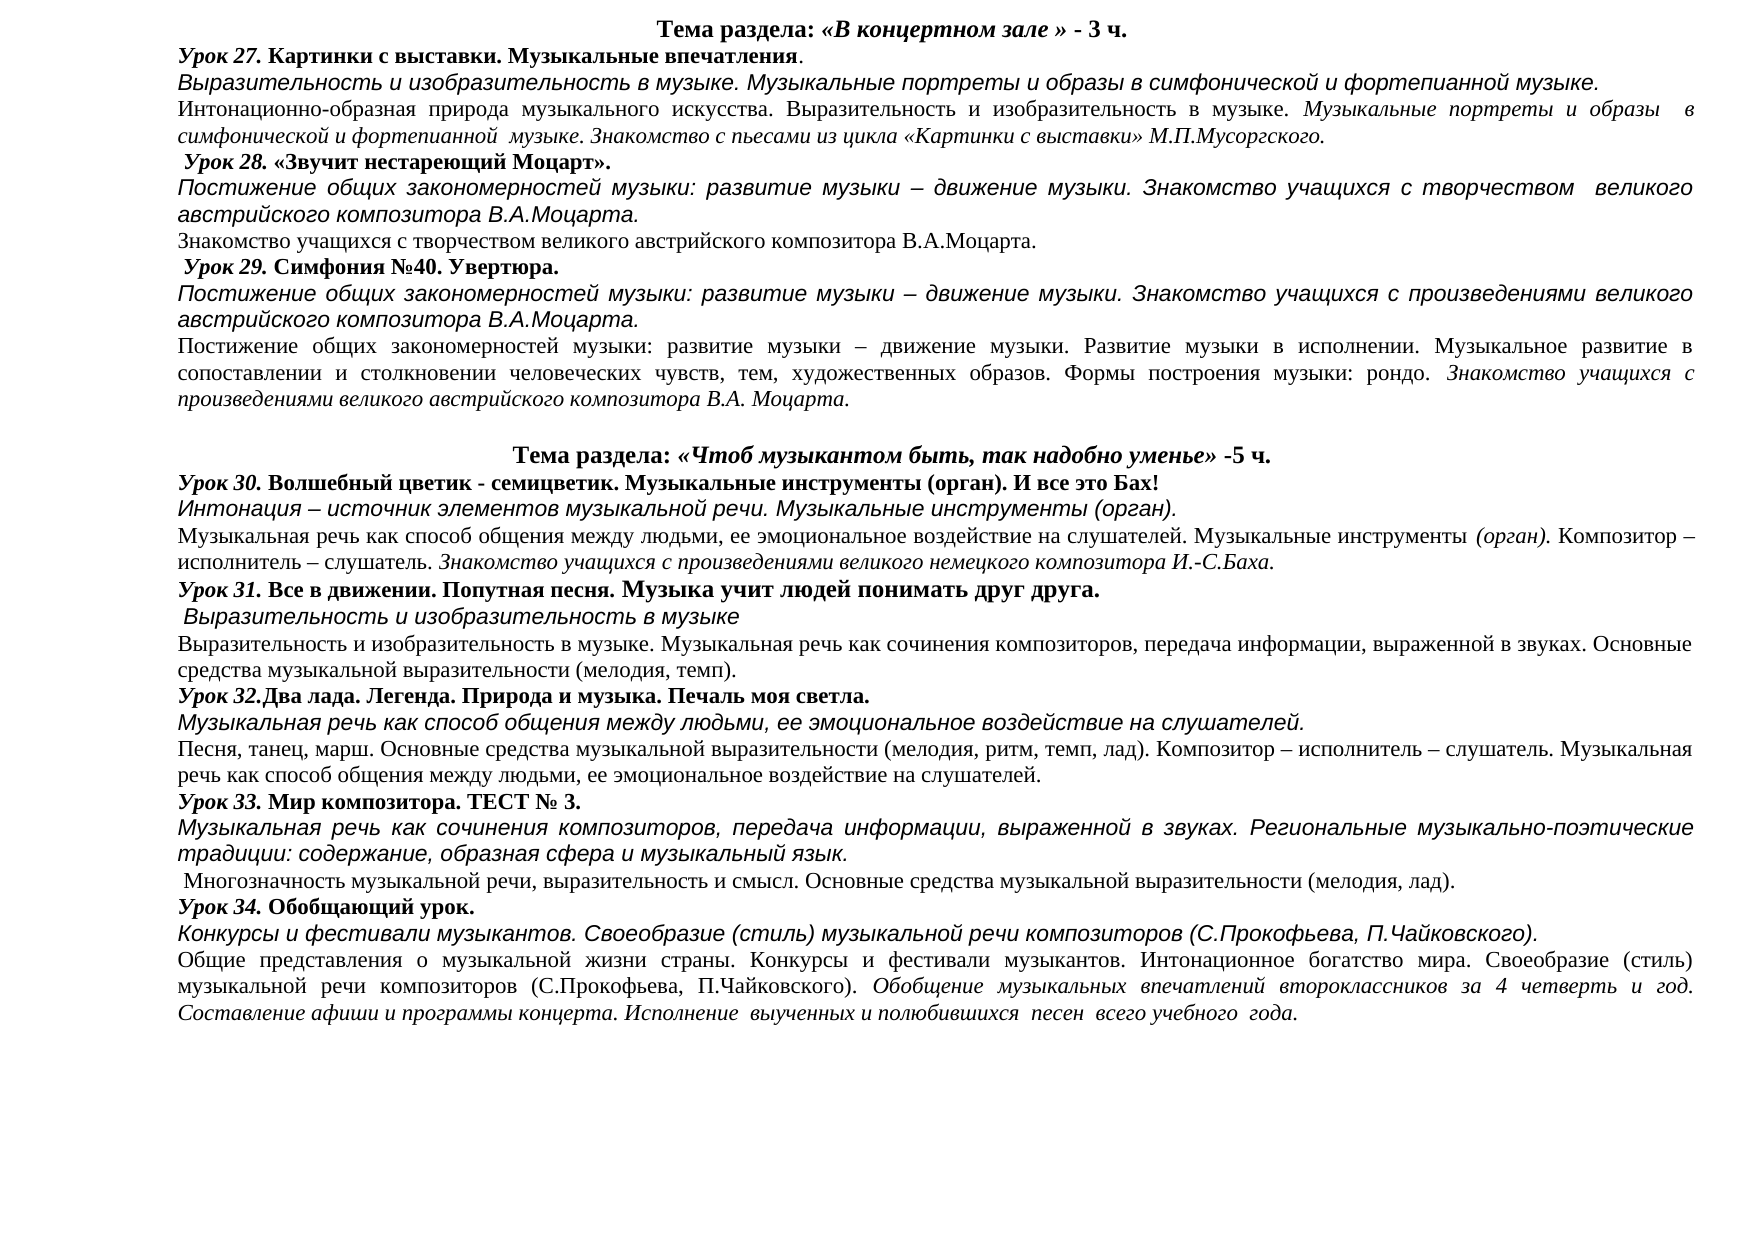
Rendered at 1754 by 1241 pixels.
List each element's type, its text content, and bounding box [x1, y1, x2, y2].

text Многозначность музыкальной речи, выразительность и смысл. Основные средства музыкальной выразительности (мелодия, лад). [177, 867, 1695, 893]
text Урок 27. Картинки с выставки. Музыкальные впечатления. [177, 43, 1695, 69]
text Выразительность и изобразительность в музыке. Музыкальные портреты и образы в симфонической и фортепианной музыке. [177, 69, 1695, 95]
text Знакомство учащихся с творчеством великого австрийского композитора В.А.Моцарта. [177, 227, 1695, 253]
text Постижение общих закономерностей музыки: развитие музыки – движение музыки. Знакомство учащихся с произведениями великого австрийского композитора В.А.Моцарта. [177, 280, 1695, 332]
text Урок 31. Все в движении. Попутная песня. Музыка учит людей понимать друг друга. [177, 574, 1695, 603]
text Музыкальная речь как способ общения между людьми, ее эмоциональное воздействие на слушателей. [177, 709, 1695, 735]
text Интонационно-образная природа музыкального искусства. Выразительность и изобразительность в музыке. Музыкальные портреты и образы в симфонической и фортепианной музыке. Знакомство с пьесами из цикла «Картинки с выставки» М.П.Мусоргского. [177, 95, 1695, 148]
text Урок 34. Обобщающий урок. [177, 893, 1695, 919]
text Музыкальная речь как сочинения композиторов, передача информации, выраженной в звуках. Региональные музыкально-поэтические традиции: содержание, образная сфера и музыкальный язык. [177, 814, 1695, 867]
text Интонация – источник элементов музыкальной речи. Музыкальные инструменты (орган). [177, 495, 1695, 522]
text Урок 33. Мир композитора. ТЕСТ № 3. [177, 788, 1695, 814]
text Песня, танец, марш. Основные средства музыкальной выразительности (мелодия, ритм, темп, лад). Композитор – исполнитель – слушатель. Музыкальная речь как способ общения между людьми, ее эмоциональное воздействие на слушателей. [177, 735, 1695, 788]
text Урок 28. «Звучит нестареющий Моцарт». [177, 148, 1695, 174]
text Урок 30. Волшебный цветик - семицветик. Музыкальные инструменты (орган). И все это Бах! [177, 469, 1695, 495]
text Музыкальная речь как способ общения между людьми, ее эмоциональное воздействие на слушателей. Музыкальные инструменты (орган). Композитор – исполнитель – слушатель. Знакомство учащихся с произведениями великого немецкого композитора И.-С.Баха. [177, 522, 1695, 574]
text Урок 29. Симфония №40. Увертюра. [177, 253, 1695, 280]
text Постижение общих закономерностей музыки: развитие музыки – движение музыки. Развитие музыки в исполнении. Музыкальное развитие в сопоставлении и столкновении человеческих чувств, тем, художественных образов. Формы построения музыки: рондо. Знакомство учащихся с произведениями великого австрийского композитора В.А. Моцарта. [177, 332, 1695, 412]
text Постижение общих закономерностей музыки: развитие музыки – движение музыки. Знакомство учащихся с творчеством великого австрийского композитора В.А.Моцарта. [177, 174, 1695, 227]
text Тема раздела: «Чтоб музыкантом быть, так надобно уменье» -5 ч. [89, 440, 1695, 469]
text Урок 32.Два лада. Легенда. Природа и музыка. Печаль моя светла. [177, 682, 1695, 709]
text Выразительность и изобразительность в музыке. Музыкальная речь как сочинения композиторов, передача информации, выраженной в звуках. Основные средства музыкальной выразительности (мелодия, темп). [177, 629, 1695, 682]
text Выразительность и изобразительность в музыке [177, 603, 1695, 629]
text Общие представления о музыкальной жизни страны. Конкурсы и фестивали музыкантов. Интонационное богатство мира. Своеобразие (стиль) музыкальной речи композиторов (С.Прокофьева, П.Чайковского). Обобщение музыкальных впечатлений второклассников за 4 четверть и год. Составление афиши и программы концерта. Исполнение выученных и полюбившихся песен всего учебного года. [177, 946, 1695, 1025]
text Конкурсы и фестивали музыкантов. Своеобразие (стиль) музыкальной речи композиторов (С.Прокофьева, П.Чайковского). [177, 919, 1695, 946]
text Тема раздела: «В концертном зале » - 3 ч. [89, 14, 1695, 43]
